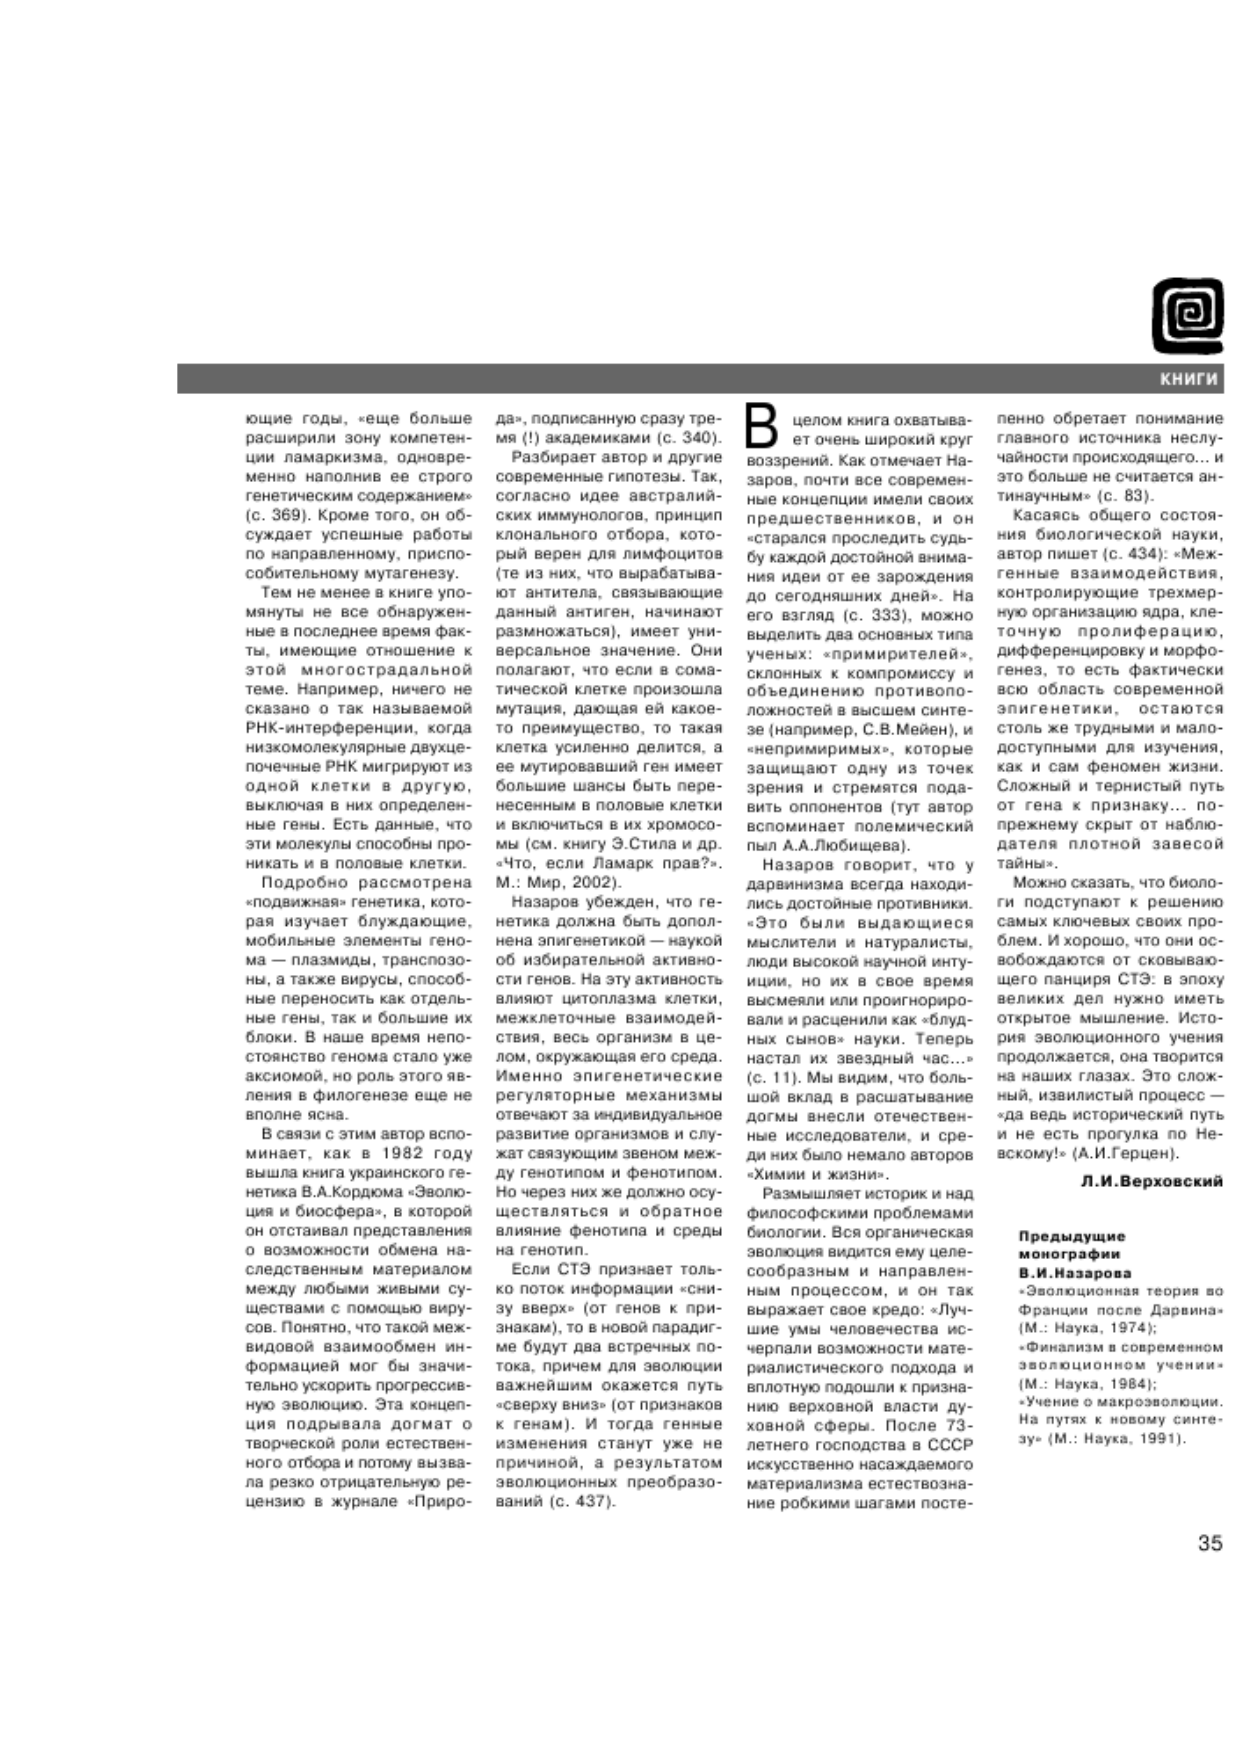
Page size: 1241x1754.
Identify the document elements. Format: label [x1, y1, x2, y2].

picture [177, 118, 1241, 1607]
